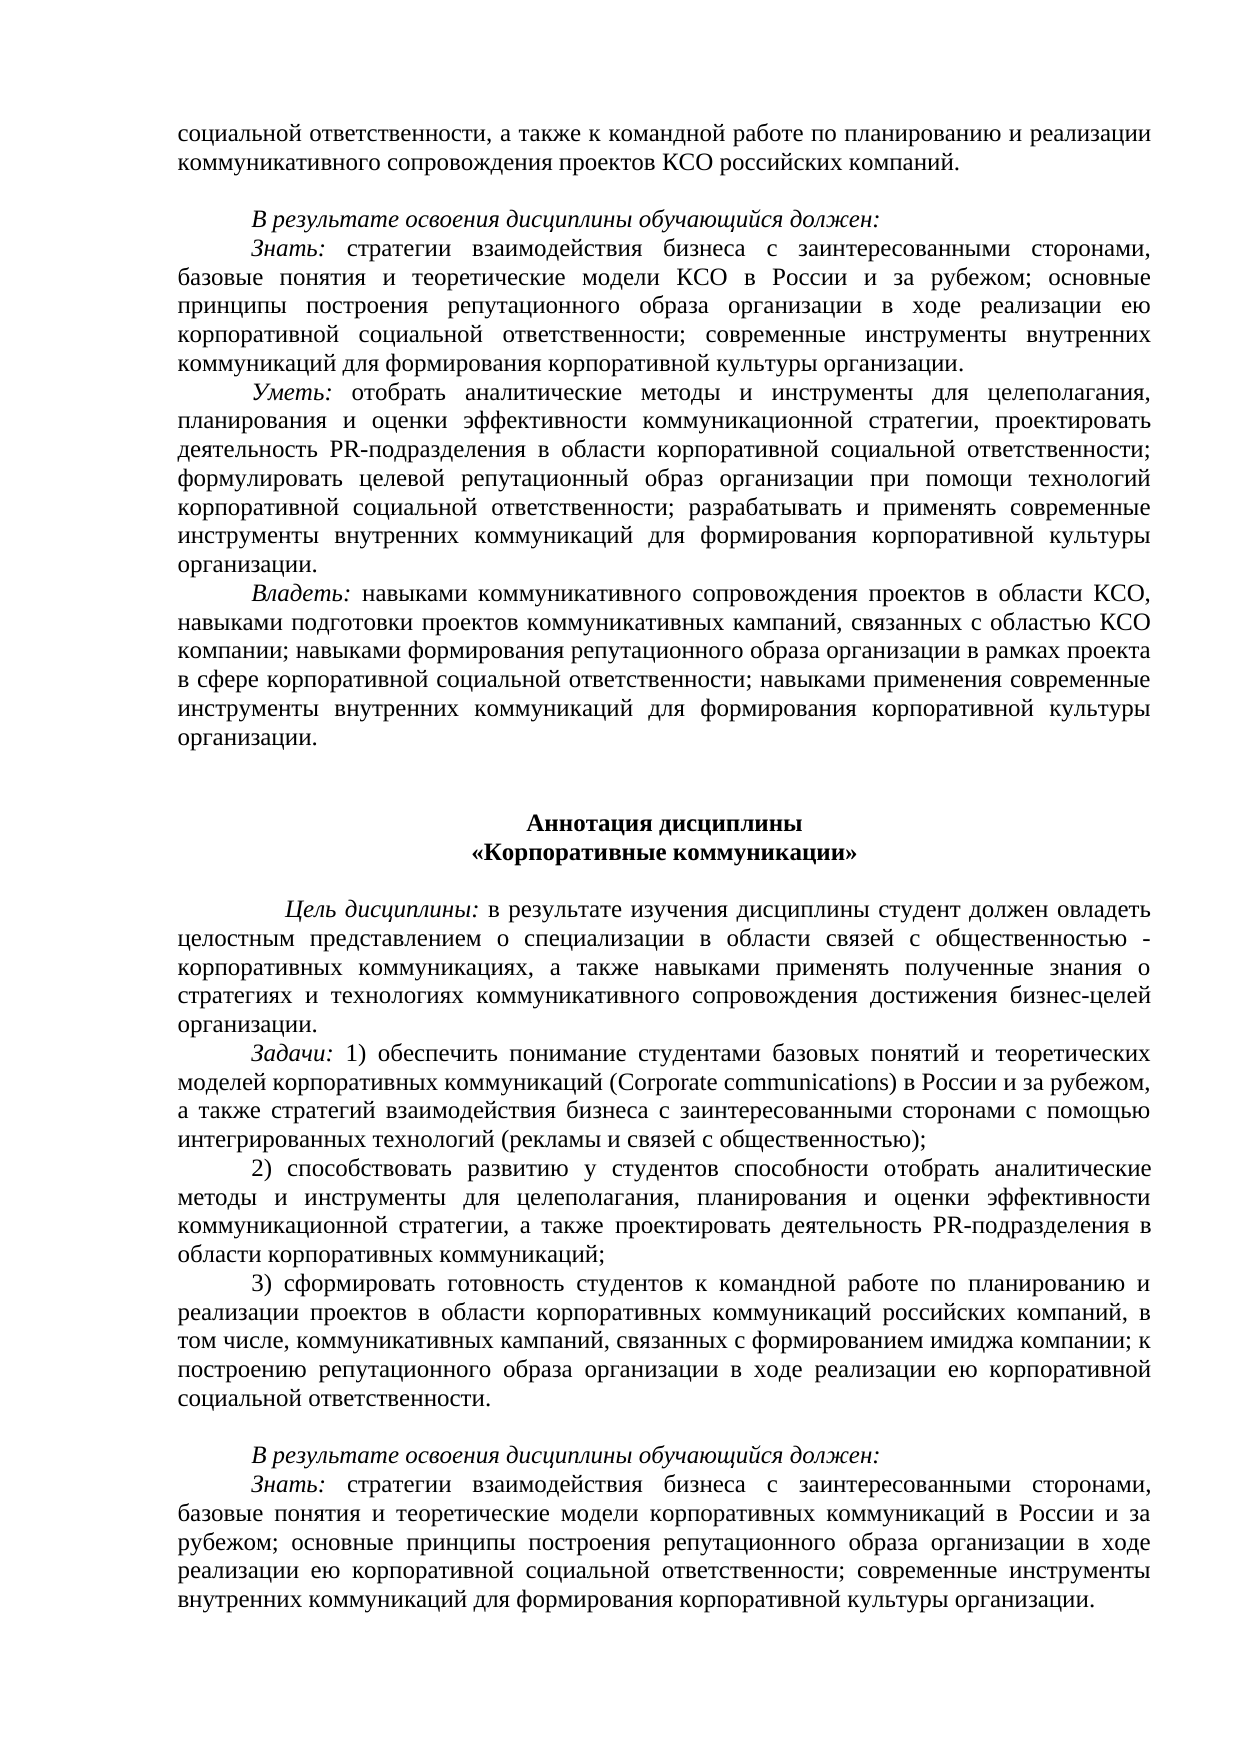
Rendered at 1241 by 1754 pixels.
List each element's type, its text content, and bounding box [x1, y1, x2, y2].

text 2) способствовать развитию у студентов способности отобрать аналитические методы и инструменты для целеполагания, планирования и оценки эффективности коммуникационной стратегии, а также проектировать деятельность PR-подразделения в области корпоративных коммуникаций; [177, 1153, 1152, 1268]
text Цель дисциплины: в результате изучения дисциплины студент должен овладеть целостным представлением о специализации в области связей с общественностью - корпоративных коммуникациях, а также навыками применять полученные знания о стратегиях и технологиях коммуникативного сопровождения достижения бизнес-целей организации. [177, 894, 1152, 1038]
text В результате освоения дисциплины обучающийся должен: [251, 204, 1152, 233]
text Владеть: навыками коммуникативного сопровождения проектов в области КСО, навыками подготовки проектов коммуникативных кампаний, связанных с областью КСО компании; навыками формирования репутационного образа организации в рамках проекта в сфере корпоративной социальной ответственности; навыками применения современные инструменты внутренних коммуникаций для формирования корпоративной культуры организации. [177, 578, 1152, 751]
text Знать: стратегии взаимодействия бизнеса с заинтересованными сторонами, базовые понятия и теоретические модели КСО в России и за рубежом; основные принципы построения репутационного образа организации в ходе реализации ею корпоративной социальной ответственности; современные инструменты внутренних коммуникаций для формирования корпоративной культуры организации. [177, 233, 1152, 377]
text В результате освоения дисциплины обучающийся должен: [251, 1441, 1152, 1469]
text 3) сформировать готовность студентов к командной работе по планированию и реализации проектов в области корпоративных коммуникаций российских компаний, в том числе, коммуникативных кампаний, связанных с формированием имиджа компании; к построению репутационного образа организации в ходе реализации ею корпоративной социальной ответственности. [177, 1268, 1152, 1412]
text Уметь: отобрать аналитические методы и инструменты для целеполагания, планирования и оценки эффективности коммуникационной стратегии, проектировать деятельность PR-подразделения в области корпоративной социальной ответственности; формулировать целевой репутационный образ организации при помощи технологий корпоративной социальной ответственности; разрабатывать и применять современные инструменты внутренних коммуникаций для формирования корпоративной культуры организации. [177, 377, 1152, 578]
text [177, 118, 1152, 176]
text «Корпоративные коммуникации» [177, 837, 1152, 866]
text Задачи: 1) обеспечить понимание студентами базовых понятий и теоретических моделей корпоративных коммуникаций (Corporate communications) в России и за рубежом, а также стратегий взаимодействия бизнеса с заинтересованными сторонами с помощью интегрированных технологий (рекламы и связей с общественностью); [177, 1038, 1152, 1153]
text Знать: стратегии взаимодействия бизнеса с заинтересованными сторонами, базовые понятия и теоретические модели корпоративных коммуникаций в России и за рубежом; основные принципы построения репутационного образа организации в ходе реализации ею корпоративной социальной ответственности; современные инструменты внутренних коммуникаций для формирования корпоративной культуры организации. [177, 1469, 1152, 1613]
text Аннотация дисциплины [177, 808, 1152, 837]
